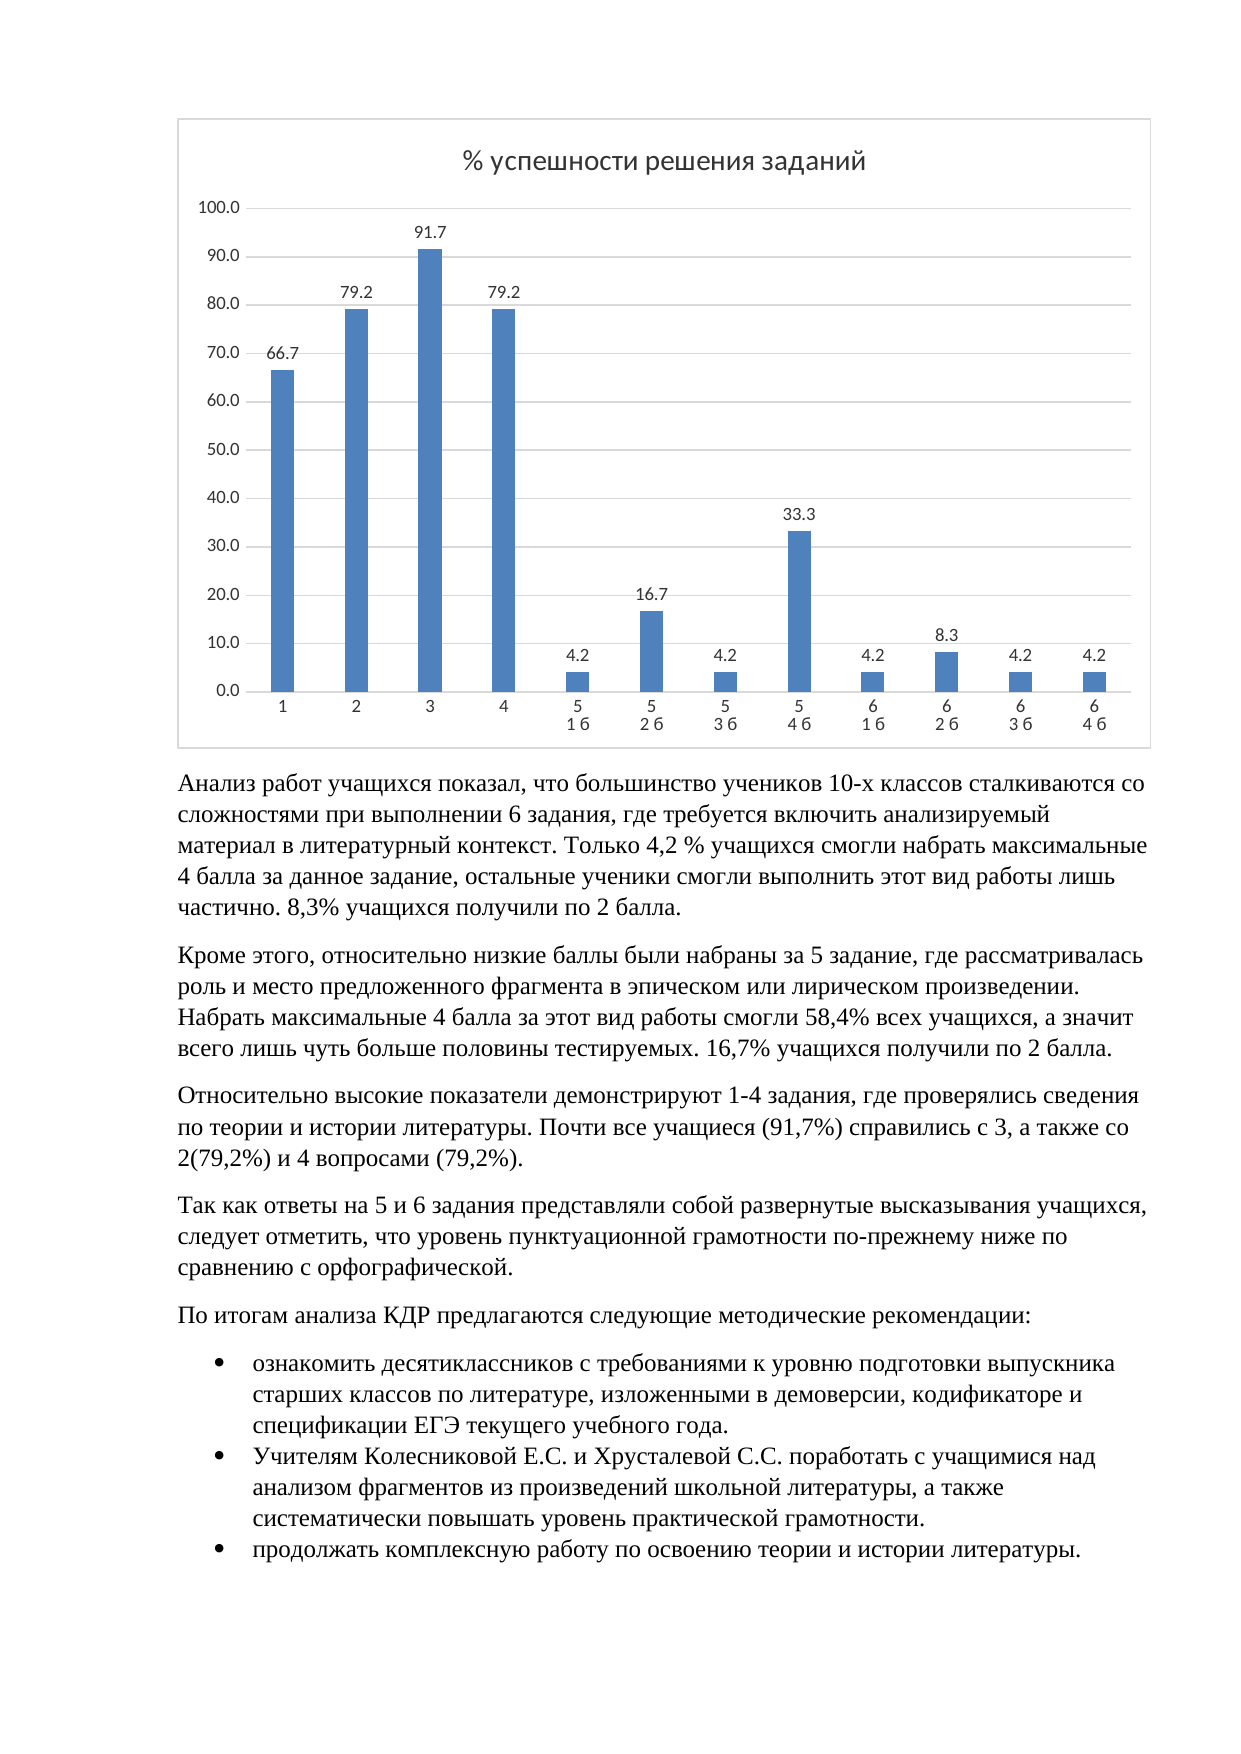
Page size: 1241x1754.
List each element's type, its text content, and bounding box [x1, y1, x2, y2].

text Анализ работ учащихся показал, что большинство учеников 10-х классов сталкиваются со сложностями при выполнении 6 задания, где требуется включить анализируемый материал в литературный контекст. Только 4,2 % учащихся смогли набрать максимальные 4 балла за данное задание, остальные ученики смогли выполнить этот вид работы лишь частично. 8,3% учащихся получили по 2 балла. [177, 768, 1152, 921]
text По итогам анализа КДР предлагаются следующие методические рекомендации: [177, 1300, 1152, 1329]
text Относительно высокие показатели демонстрируют 1-4 задания, где проверялись сведения по теории и истории литературы. Почти все учащиеся (91,7%) справились с 3, а также со 2(79,2%) и 4 вопросами (79,2%). [177, 1081, 1152, 1171]
list Учителям Колесниковой Е.С. и Хрусталевой С.С. поработать с учащимися над анализом фрагментов из произведений школьной литературы, а также систематически повышать уровень практической грамотности. [215, 1441, 1152, 1532]
list ознакомить десятиклассников с требованиями к уровню подготовки выпускника старших классов по литературе, изложенными в демоверсии, кодификаторе и спецификации ЕГЭ текущего учебного года. [215, 1348, 1152, 1439]
text Так как ответы на 5 и 6 задания представляли собой развернутые высказывания учащихся, следует отметить, что уровень пунктуационной грамотности по-прежнему ниже по сравнению с орфографической. [177, 1190, 1152, 1281]
list продолжать комплексную работу по освоению теории и истории литературы. [215, 1534, 1152, 1563]
text Кроме этого, относительно низкие баллы были набраны за 5 задание, где рассматривалась роль и место предложенного фрагмента в эпическом или лирическом произведении. Набрать максимальные 4 балла за этот вид работы смогли 58,4% всех учащихся, а значит всего лишь чуть больше половины тестируемых. 16,7% учащихся получили по 2 балла. [177, 940, 1152, 1062]
